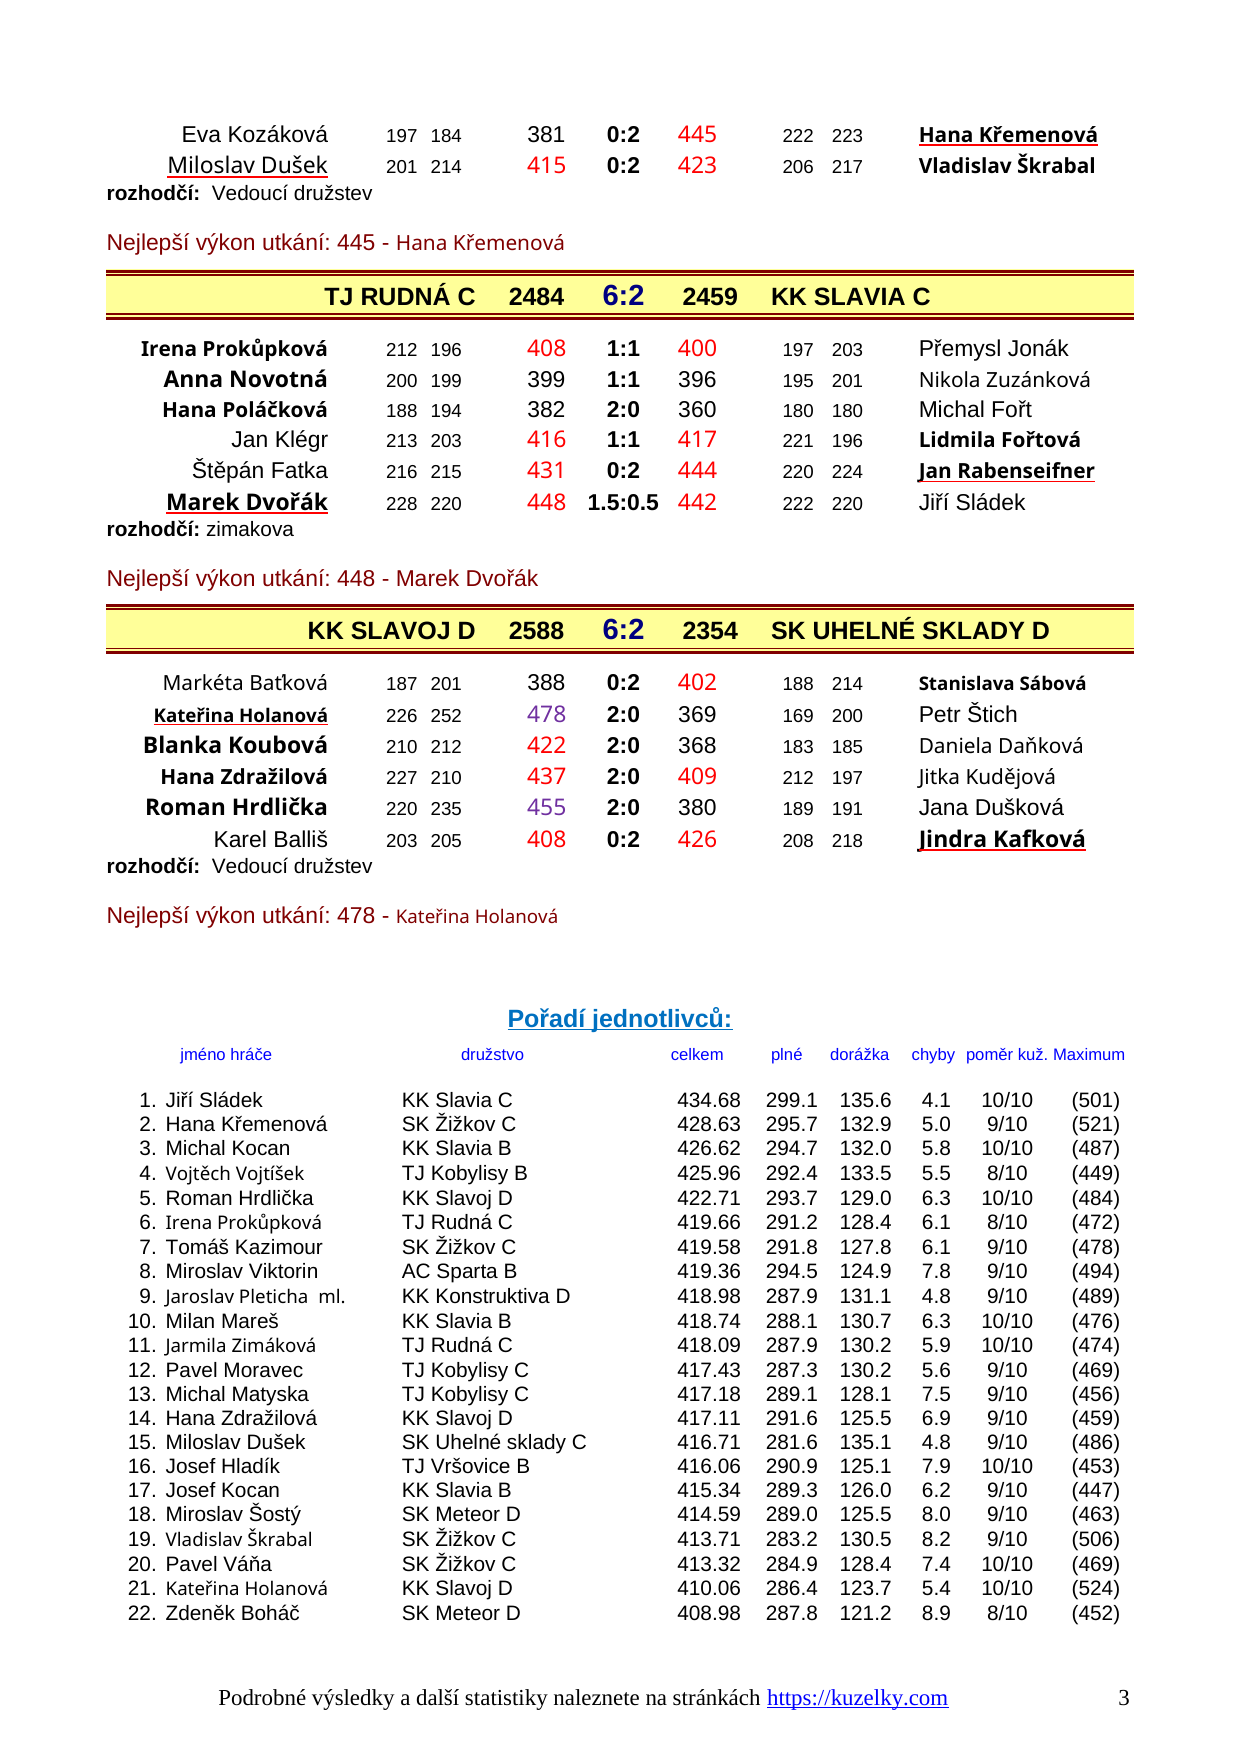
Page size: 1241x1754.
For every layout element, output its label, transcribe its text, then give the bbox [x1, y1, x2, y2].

text 7. Tomáš Kazimour SK Žižkov C 419.58 291.8 127.8 6.1 9/10 (478) [106, 1235, 1134, 1259]
text rozhodčí: zimakova [106, 517, 1134, 541]
text 19. Vladislav Škrabal SK Žižkov C 413.71 283.2 130.5 8.2 9/10 (506) [106, 1526, 1134, 1551]
text Hana Zdražilová 227 210 437 2:0 409 212 197 Jitka Kudějová [106, 760, 1134, 791]
text TJ Rudná C 2484 6:2 2459 KK Slavia C [106, 276, 1134, 313]
text Hana Poláčková 188 194 382 2:0 360 180 180 Michal Fořt [106, 395, 1134, 423]
text 22. Zdeněk Boháč SK Meteor D 408.98 287.8 121.2 8.9 8/10 (452) [106, 1601, 1134, 1625]
text Pořadí jednotlivců: [94, 1004, 1145, 1033]
text 11. Jarmila Zimáková TJ Rudná C 418.09 287.9 130.2 5.9 10/10 (474) [106, 1333, 1134, 1358]
text Eva Kozáková 197 184 381 0:2 445 222 223 Hana Křemenová [106, 118, 1134, 149]
text 5. Roman Hrdlička KK Slavoj D 422.71 293.7 129.0 6.3 10/10 (484) [106, 1186, 1134, 1210]
text Blanka Koubová 210 212 422 2:0 368 183 185 Daniela Daňková [106, 729, 1134, 760]
text 12. Pavel Moravec TJ Kobylisy C 417.43 287.3 130.2 5.6 9/10 (469) [106, 1358, 1134, 1382]
text jméno hráče družstvo celkem plné dorážka chyby poměr kuž. Maximum [106, 1045, 1134, 1064]
text Štěpán Fatka 216 215 431 0:2 444 220 224 Jan Rabenseifner [106, 454, 1134, 486]
text Roman Hrdlička 220 235 455 2:0 380 189 191 Jana Dušková [106, 791, 1134, 823]
text Kateřina Holanová 226 252 478 2:0 369 169 200 Petr Štich [106, 698, 1134, 729]
text Nejlepší výkon utkání: 445 - Hana Křemenová [106, 228, 1134, 257]
text 6. Irena Prokůpková TJ Rudná C 419.66 291.2 128.4 6.1 8/10 (472) [106, 1210, 1134, 1235]
text Markéta Baťková 187 201 388 0:2 402 188 214 Stanislava Sábová [106, 666, 1134, 698]
text Jan Klégr 213 203 416 1:1 417 221 196 Lidmila Fořtová [106, 423, 1134, 454]
text 3. Michal Kocan KK Slavia B 426.62 294.7 132.0 5.8 10/10 (487) [106, 1136, 1134, 1160]
text 14. Hana Zdražilová KK Slavoj D 417.11 291.6 125.5 6.9 9/10 (459) [106, 1406, 1134, 1430]
text KK Slavoj D 2588 6:2 2354 SK Uhelné sklady D [106, 610, 1134, 648]
text 8. Miroslav Viktorin AC Sparta B 419.36 294.5 124.9 7.8 9/10 (494) [106, 1259, 1134, 1283]
text 20. Pavel Váňa SK Žižkov C 413.32 284.9 128.4 7.4 10/10 (469) [106, 1551, 1134, 1575]
text 9. Jaroslav Pleticha ml. KK Konstruktiva D 418.98 287.9 131.1 4.8 9/10 (489) [106, 1283, 1134, 1309]
text rozhodčí: Vedoucí družstev [106, 181, 1134, 204]
text 1. Jiří Sládek KK Slavia C 434.68 299.1 135.6 4.1 10/10 (501) [106, 1088, 1134, 1112]
text 10. Milan Mareš KK Slavia B 418.74 288.1 130.7 6.3 10/10 (476) [106, 1309, 1134, 1333]
text 18. Miroslav Šostý SK Meteor D 414.59 289.0 125.5 8.0 9/10 (463) [106, 1502, 1134, 1526]
text Nejlepší výkon utkání: 478 - Kateřina Holanová [106, 902, 1134, 929]
text 16. Josef Hladík TJ Vršovice B 416.06 290.9 125.1 7.9 10/10 (453) [106, 1454, 1134, 1478]
text 13. Michal Matyska TJ Kobylisy C 417.18 289.1 128.1 7.5 9/10 (456) [106, 1382, 1134, 1406]
text Marek Dvořák 228 220 448 1.5:0.5 442 222 220 Jiří Sládek [106, 486, 1134, 517]
text 2. Hana Křemenová SK Žižkov C 428.63 295.7 132.9 5.0 9/10 (521) [106, 1112, 1134, 1136]
text rozhodčí: Vedoucí družstev [106, 854, 1134, 878]
text 4. Vojtěch Vojtíšek TJ Kobylisy B 425.96 292.4 133.5 5.5 8/10 (449) [106, 1160, 1134, 1186]
text 15. Miloslav Dušek SK Uhelné sklady C 416.71 281.6 135.1 4.8 9/10 (486) [106, 1430, 1134, 1454]
text Nejlepší výkon utkání: 448 - Marek Dvořák [106, 565, 1134, 591]
text 21. Kateřina Holanová KK Slavoj D 410.06 286.4 123.7 5.4 10/10 (524) [106, 1575, 1134, 1601]
text Irena Prokůpková 212 196 408 1:1 400 197 203 Přemysl Jonák [106, 332, 1134, 363]
text Anna Novotná 200 199 399 1:1 396 195 201 Nikola Zuzánková [106, 363, 1134, 395]
text 17. Josef Kocan KK Slavia B 415.34 289.3 126.0 6.2 9/10 (447) [106, 1478, 1134, 1502]
text Miloslav Dušek 201 214 415 0:2 423 206 217 Vladislav Škrabal [106, 149, 1134, 181]
text Karel Balliš 203 205 408 0:2 426 208 218 Jindra Kafková [106, 823, 1134, 854]
